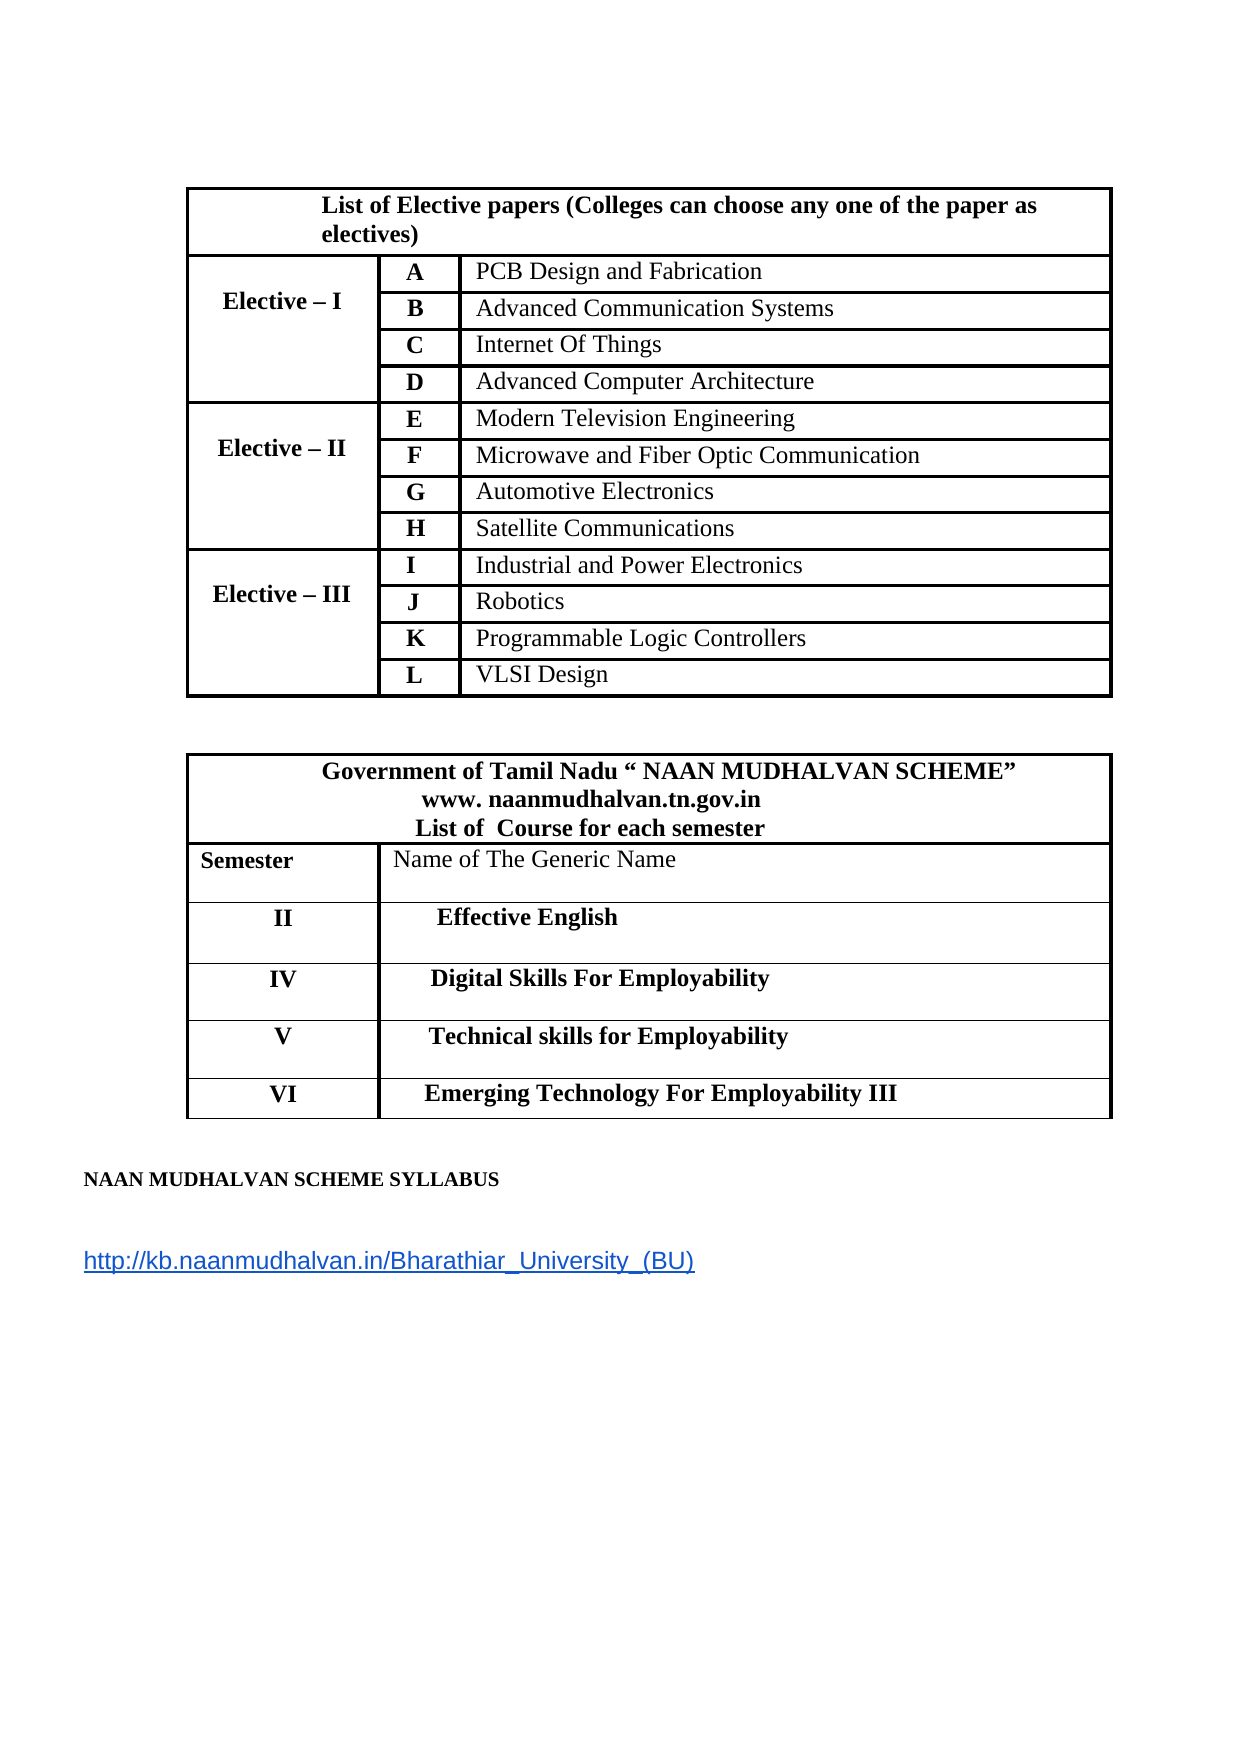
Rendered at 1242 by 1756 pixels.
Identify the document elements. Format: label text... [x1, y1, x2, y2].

table_cell G [381, 478, 458, 511]
table_cell C [381, 331, 458, 364]
table_cell Technical skills for Employability [381, 1021, 1109, 1078]
table_cell V [189, 1021, 377, 1078]
table_cell D [381, 368, 458, 401]
table_cell Advanced Communication Systems [462, 294, 1109, 327]
table_cell VI [189, 1079, 377, 1117]
table_cell A [381, 257, 458, 291]
table_header Government of Tamil Nadu “ NAAN MUDHALVAN SCHEME” www. naanmudhalvan.tn.gov.in List of Course for each semester [189, 756, 1109, 842]
table_cell Programmable Logic Controllers [462, 624, 1109, 657]
table_cell VLSI Design [462, 661, 1109, 694]
table_cell F [381, 441, 458, 474]
table_cell Emerging Technology For Employability III [381, 1079, 1109, 1117]
table_cell Robotics [462, 587, 1109, 621]
table_cell PCB Design and Fabrication [462, 257, 1109, 291]
table_cell Elective – III [189, 551, 377, 694]
table_cell Satellite Communications [462, 514, 1109, 547]
table_cell H [381, 514, 458, 547]
table_cell E [381, 404, 458, 438]
table_cell I [381, 551, 458, 584]
table_cell Semester [189, 845, 377, 902]
table_header List of Elective papers (Colleges can choose any one of the paper as electives) [189, 190, 1109, 254]
table_cell Name of The Generic Name [381, 845, 1109, 902]
text NAAN MUDHALVAN SCHEME SYLLABUS [83, 1167, 1214, 1191]
table_cell J [381, 587, 458, 621]
text http://kb.naanmudhalvan.in/Bharathiar_University_(BU) [83, 1246, 1214, 1275]
table_cell Elective – I [189, 257, 377, 401]
table_cell K [381, 624, 458, 657]
table_cell L [381, 661, 458, 694]
table_cell B [381, 294, 458, 327]
table_cell Advanced Computer Architecture [462, 368, 1109, 401]
table_cell Modern Television Engineering [462, 404, 1109, 438]
table_cell Automotive Electronics [462, 478, 1109, 511]
table_cell Elective – II [189, 404, 377, 547]
table_cell Internet Of Things [462, 331, 1109, 364]
table_cell II [189, 903, 377, 963]
table_cell Digital Skills For Employability [381, 964, 1109, 1020]
table_cell Industrial and Power Electronics [462, 551, 1109, 584]
table_cell Effective English [381, 903, 1109, 963]
table_cell Microwave and Fiber Optic Communication [462, 441, 1109, 474]
table_cell IV [189, 964, 377, 1020]
